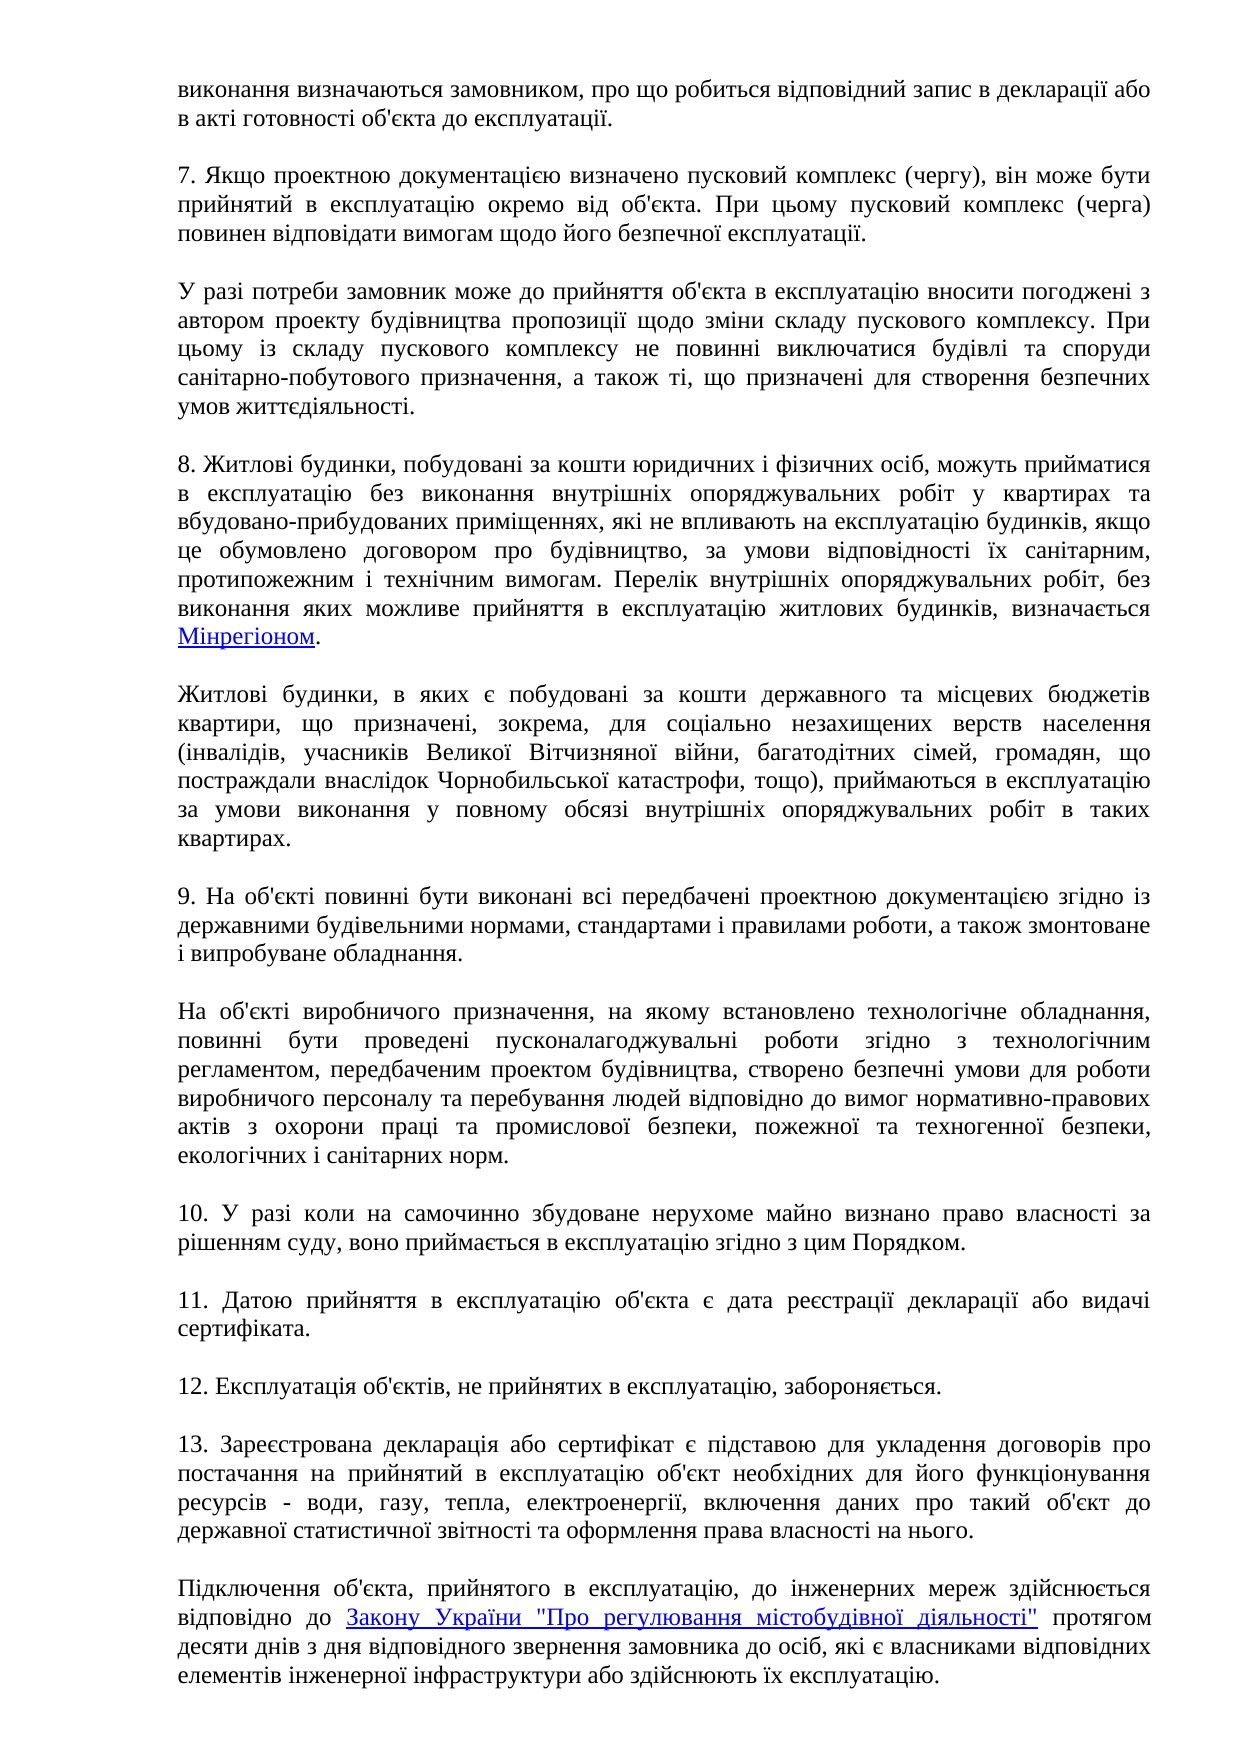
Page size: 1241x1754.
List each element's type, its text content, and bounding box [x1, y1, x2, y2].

text На об'єкті виробничого призначення, на якому встановлено технологічне обладнання, повинні бути проведені пусконалагоджувальні роботи згідно з технологічним регламентом, передбаченим проектом будівництва, створено безпечні умови для роботи виробничого персоналу та перебування людей відповідно до вимог нормативно-правових актів з охорони праці та промислової безпеки, пожежної та техногенної безпеки, екологічних і санітарних норм. [177, 996, 1152, 1169]
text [177, 74, 1152, 131]
text 7. Якщо проектною документацією визначено пусковий комплекс (чергу), він може бути прийнятий в експлуатацію окремо від об'єкта. При цьому пусковий комплекс (черга) повинен відповідати вимогам щодо його безпечної експлуатації. [177, 161, 1152, 247]
text У разі потреби замовник може до прийняття об'єкта в експлуатацію вносити погоджені з автором проекту будівництва пропозиції щодо зміни складу пускового комплексу. При цьому із складу пускового комплексу не повинні виключатися будівлі та споруди санітарно-побутового призначення, а також ті, що призначені для створення безпечних умов життєдіяльності. [177, 276, 1152, 420]
text Житлові будинки, в яких є побудовані за кошти державного та місцевих бюджетів квартири, що призначені, зокрема, для соціально незахищених верств населення (інвалідів, учасників Великої Вітчизняної війни, багатодітних сімей, громадян, що постраждали внаслідок Чорнобильської катастрофи, тощо), приймаються в експлуатацію за умови виконання у повному обсязі внутрішніх опоряджувальних робіт в таких квартирах. [177, 679, 1152, 852]
text 13. Зареєстрована декларація або сертифікат є підставою для укладення договорів про постачання на прийнятий в експлуатацію об'єкт необхідних для його функціонування ресурсів - води, газу, тепла, електроенергії, включення даних про такий об'єкт до державної статистичної звітності та оформлення права власності на нього. [177, 1429, 1152, 1544]
text 11. Датою прийняття в експлуатацію об'єкта є дата реєстрації декларації або видачі сертифіката. [177, 1285, 1152, 1342]
text 10. У разі коли на самочинно збудоване нерухоме майно визнано право власності за рішенням суду, воно приймається в експлуатацію згідно з цим Порядком. [177, 1198, 1152, 1256]
text Підключення об'єкта, прийнятого в експлуатацію, до інженерних мереж здійснюється відповідно до Закону України "Про регулювання містобудівної діяльності" протягом десяти днів з дня відповідного звернення замовника до осіб, які є власниками відповідних елементів інженерної інфраструктури або здійснюють їх експлуатацію. [177, 1573, 1152, 1688]
text 8. Житлові будинки, побудовані за кошти юридичних і фізичних осіб, можуть прийматися в експлуатацію без виконання внутрішніх опоряджувальних робіт у квартирах та вбудовано-прибудованих приміщеннях, які не впливають на експлуатацію будинків, якщо це обумовлено договором про будівництво, за умови відповідності їх санітарним, протипожежним і технічним вимогам. Перелік внутрішніх опоряджувальних робіт, без виконання яких можливе прийняття в експлуатацію житлових будинків, визначається Мінрегіоном. [177, 449, 1152, 650]
text 9. На об'єкті повинні бути виконані всі передбачені проектною документацією згідно із державними будівельними нормами, стандартами і правилами роботи, а також змонтоване і випробуване обладнання. [177, 881, 1152, 967]
text 12. Експлуатація об'єктів, не прийнятих в експлуатацію, забороняється. [177, 1371, 1152, 1400]
